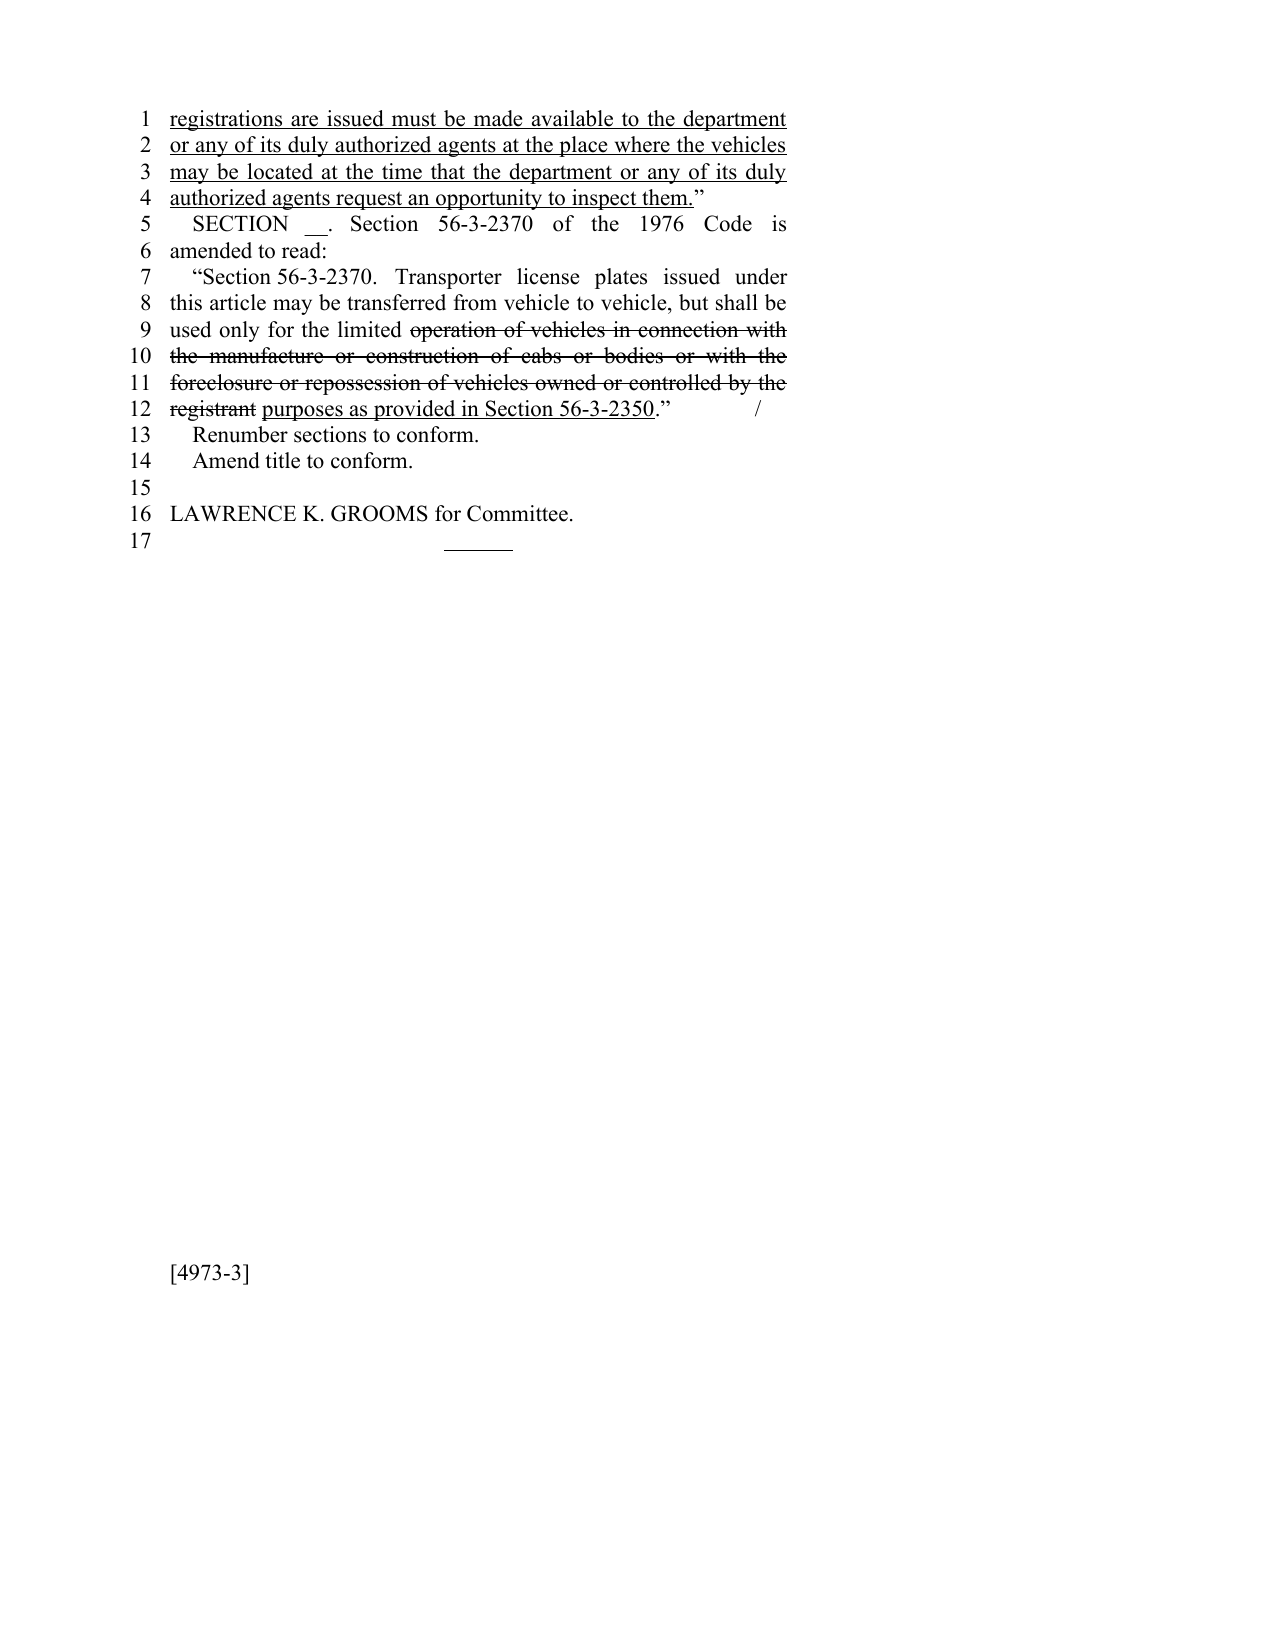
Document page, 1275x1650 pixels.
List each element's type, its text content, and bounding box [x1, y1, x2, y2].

text SECTION __. Section 56-3-2370 of the 1976 Code is amended to read: [169, 210, 787, 263]
text “Section 56-3-2370. Transporter license plates issued under this article may be transferred from vehicle to vehicle, but shall be used only for the limited operation of vehicles in connection with the manufacture or construction of cabs or bodies or with the foreclosure or repossession of vehicles owned or controlled by the registrant purposes as provided in Section 56-3-2350.” / [169, 263, 787, 356]
text Renumber sections to conform. [169, 421, 787, 448]
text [169, 129, 787, 154]
text LAWRENCE K. GROOMS for Committee. [169, 500, 787, 527]
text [169, 105, 787, 128]
text Amend title to conform. [169, 448, 787, 474]
